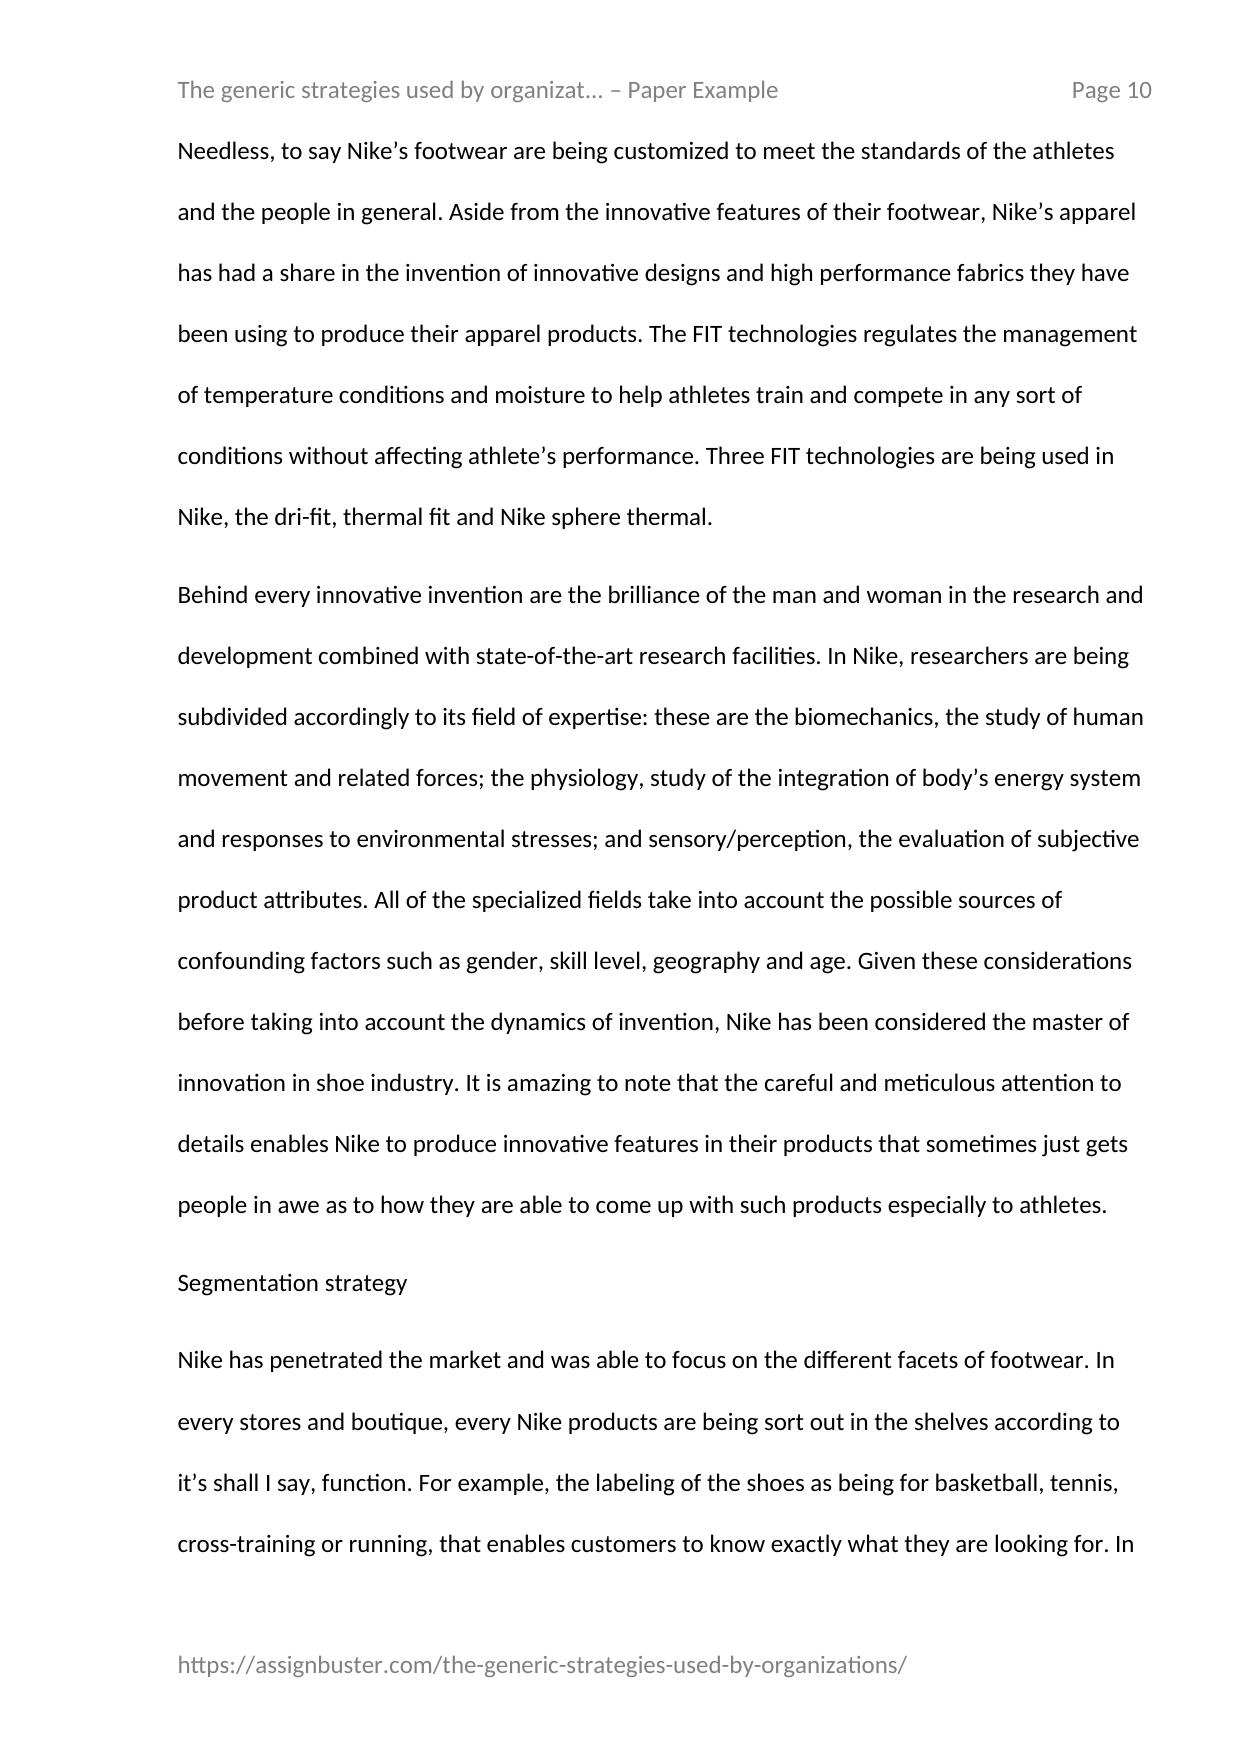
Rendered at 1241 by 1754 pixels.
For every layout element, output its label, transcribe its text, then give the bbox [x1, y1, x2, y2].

text Segmentation strategy [177, 1267, 1152, 1297]
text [177, 135, 1152, 532]
text Behind every innovative invention are the brilliance of the man and woman in the research and development combined with state-of-the-art research facilities. In Nike, researchers are being subdivided accordingly to its field of expertise: these are the biomechanics, the study of human movement and related forces; the physiology, study of the integration of body’s energy system and responses to environmental stresses; and sensory/perception, the evaluation of subjective product attributes. All of the specialized fields take into account the possible sources of confounding factors such as gender, skill level, geography and age. Given these considerations before taking into account the dynamics of invention, Nike has been considered the master of innovation in shoe industry. It is amazing to note that the careful and meticulous attention to details enables Nike to produce innovative features in their products that sometimes just gets people in awe as to how they are able to come up with such products especially to athletes. [177, 579, 1152, 1220]
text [177, 1344, 1152, 1558]
